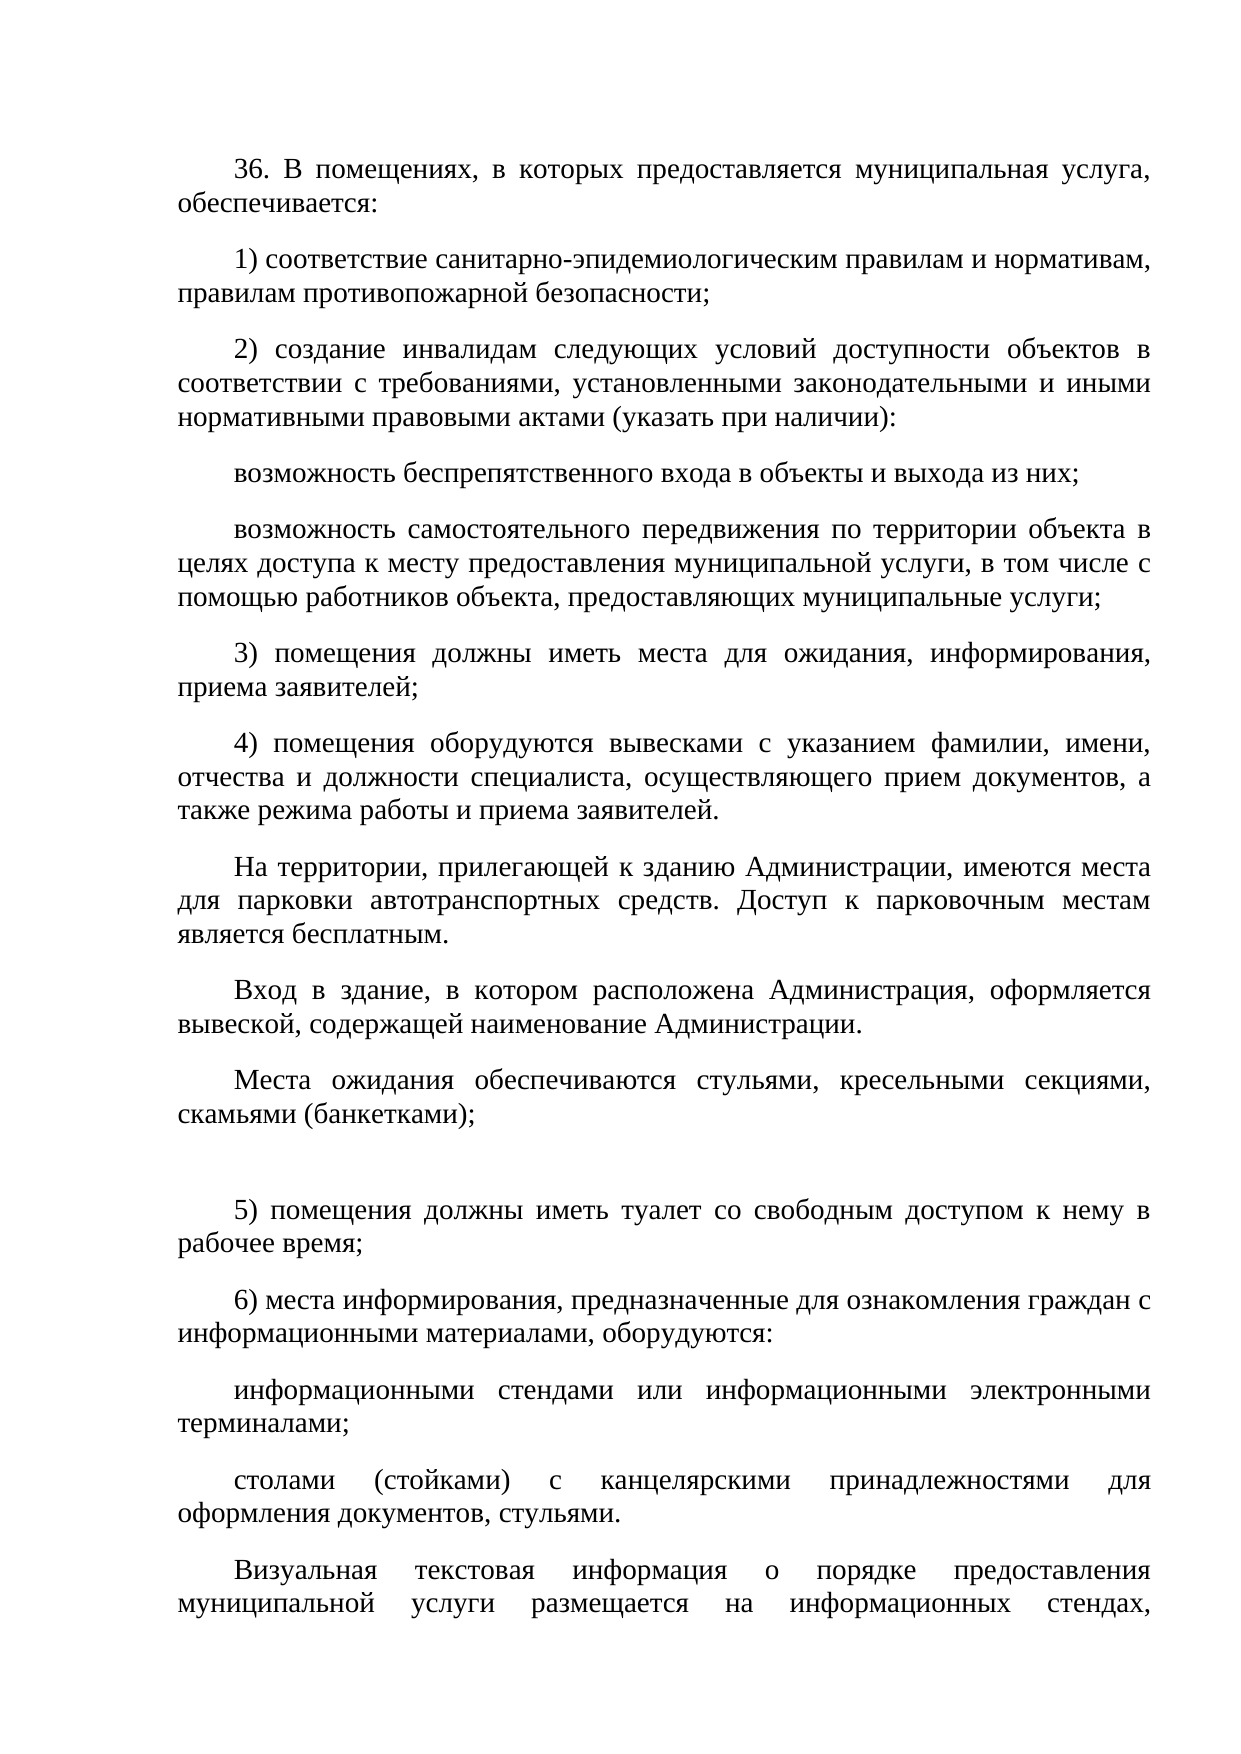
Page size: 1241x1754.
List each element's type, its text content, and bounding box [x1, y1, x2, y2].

text 4) помещения оборудуются вывесками с указанием фамилии, имени, отчества и должности специалиста, осуществляющего прием документов, а также режима работы и приема заявителей. [177, 725, 1152, 826]
text Места ожидания обеспечиваются стульями, кресельными секциями, скамьями (банкетками); [177, 1062, 1152, 1129]
text 2) создание инвалидам следующих условий доступности объектов в соответствии с требованиями, установленными законодательными и иными нормативными правовыми актами (указать при наличии): [177, 332, 1152, 432]
text Вход в здание, в котором расположена Администрация, оформляется вывеской, содержащей наименование Администрации. [177, 972, 1152, 1039]
text 36. В помещениях, в которых предоставляется муниципальная услуга, обеспечивается: [177, 152, 1152, 219]
text На территории, прилегающей к зданию Администрации, имеются места для парковки автотранспортных средств. Доступ к парковочным местам является бесплатным. [177, 849, 1152, 949]
text информационными стендами или информационными электронными терминалами; [177, 1372, 1152, 1439]
text возможность беспрепятственного входа в объекты и выхода из них; [177, 455, 1152, 489]
text возможность самостоятельного передвижения по территории объекта в целях доступа к месту предоставления муниципальной услуги, в том числе с помощью работников объекта, предоставляющих муниципальные услуги; [177, 512, 1152, 612]
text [177, 1552, 1152, 1619]
text 5) помещения должны иметь туалет со свободным доступом к нему в рабочее время; [177, 1192, 1152, 1259]
text 6) места информирования, предназначенные для ознакомления граждан с информационными материалами, оборудуются: [177, 1282, 1152, 1349]
text 3) помещения должны иметь места для ожидания, информирования, приема заявителей; [177, 635, 1152, 702]
text столами (стойками) с канцелярскими принадлежностями для оформления документов, стульями. [177, 1462, 1152, 1529]
text 1) соответствие санитарно-эпидемиологическим правилам и нормативам, правилам противопожарной безопасности; [177, 242, 1152, 309]
